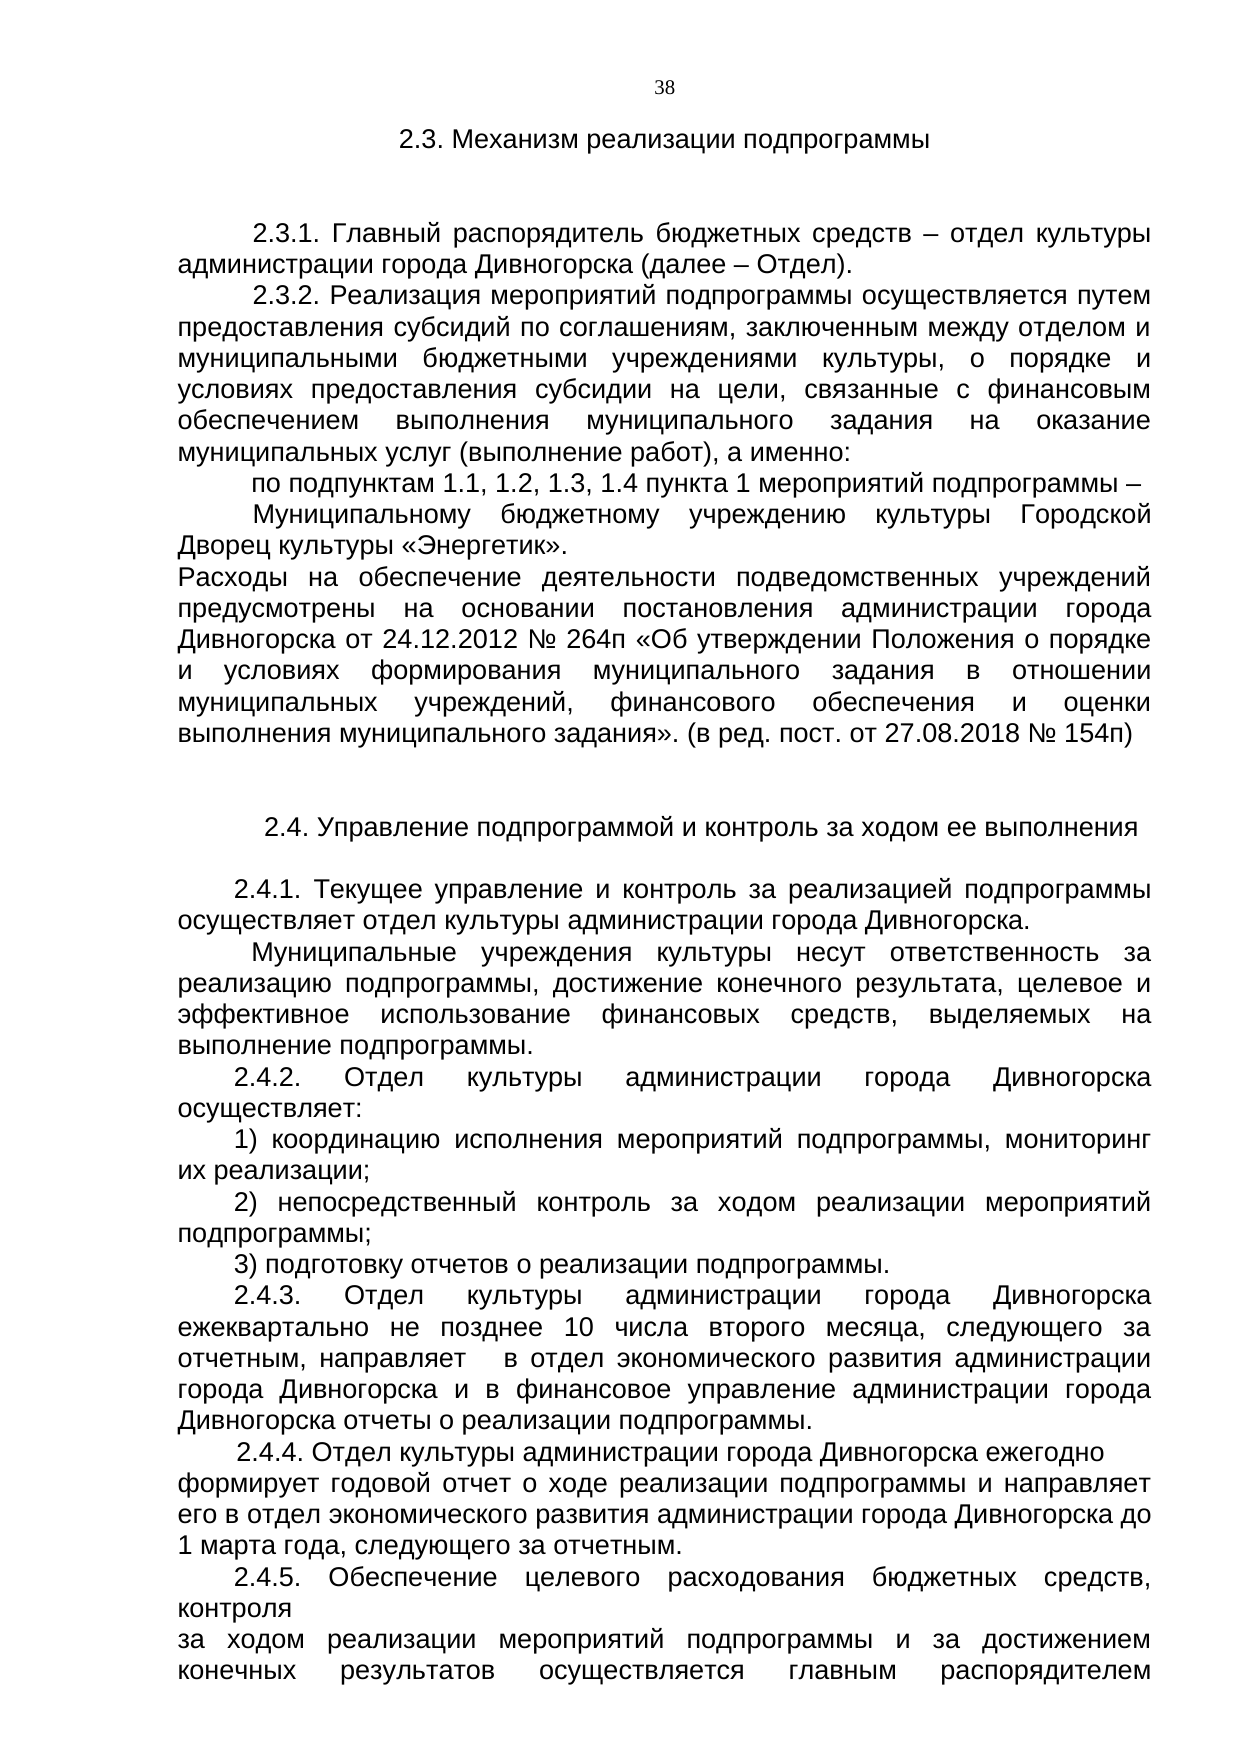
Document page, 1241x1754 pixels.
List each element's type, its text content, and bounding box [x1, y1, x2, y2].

text формирует годовой отчет о ходе реализации подпрограммы и направляет его в отдел экономического развития администрации города Дивногорска до 1 марта года, следующего за отчетным. [177, 1467, 1152, 1561]
text 2.4.3. Отдел культуры администрации города Дивногорска ежеквартально не позднее 10 числа второго месяца, следующего за отчетным, направляет в отдел экономического развития администрации города Дивногорска и в финансовое управление администрации города Дивногорска отчеты о реализации подпрограммы. [177, 1279, 1152, 1436]
text 3) подготовку отчетов о реализации подпрограммы. [177, 1248, 1152, 1279]
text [177, 1561, 1152, 1686]
text 2.4.1. Текущее управление и контроль за реализацией подпрограммы осуществляет отдел культуры администрации города Дивногорска. [177, 873, 1152, 936]
text 2.4.4. Отдел культуры администрации города Дивногорска ежегодно [236, 1436, 1152, 1467]
text по подпунктам 1.1, 1.2, 1.3, 1.4 пункта 1 мероприятий подпрограммы – [177, 467, 1152, 498]
text 2.4.2. Отдел культуры администрации города Дивногорска осуществляет: [177, 1061, 1152, 1123]
text Расходы на обеспечение деятельности подведомственных учреждений предусмотрены на основании постановления администрации города Дивногорска от 24.12.2012 № 264п «Об утверждении Положения о порядке и условиях формирования муниципального задания в отношении муниципальных учреждений, финансового обеспечения и оценки выполнения муниципального задания». (в ред. пост. от 27.08.2018 № 154п) [177, 561, 1152, 748]
text 2.4. Управление подпрограммой и контроль за ходом ее выполнения [177, 811, 1152, 842]
text 2.3.2. Реализация мероприятий подпрограммы осуществляется путем предоставления субсидий по соглашениям, заключенным между отделом и муниципальными бюджетными учреждениями культуры, о порядке и условиях предоставления субсидии на цели, связанные с финансовым обеспечением выполнения муниципального задания на оказание муниципальных услуг (выполнение работ), а именно: [177, 279, 1152, 467]
text 2) непосредственный контроль за ходом реализации мероприятий подпрограммы; [177, 1186, 1152, 1248]
text 1) координацию исполнения мероприятий подпрограммы, мониторинг их реализации; [177, 1123, 1152, 1186]
text Муниципальные учреждения культуры несут ответственность за реализацию подпрограммы, достижение конечного результата, целевое и эффективное использование финансовых средств, выделяемых на выполнение подпрограммы. [177, 936, 1152, 1061]
text 2.3. Механизм реализации подпрограммы [177, 123, 1152, 154]
text Муниципальному бюджетному учреждению культуры Городской Дворец культуры «Энергетик». [177, 498, 1152, 561]
text 2.3.1. Главный распорядитель бюджетных средств – отдел культуры администрации города Дивногорска (далее – Отдел). [177, 217, 1152, 279]
